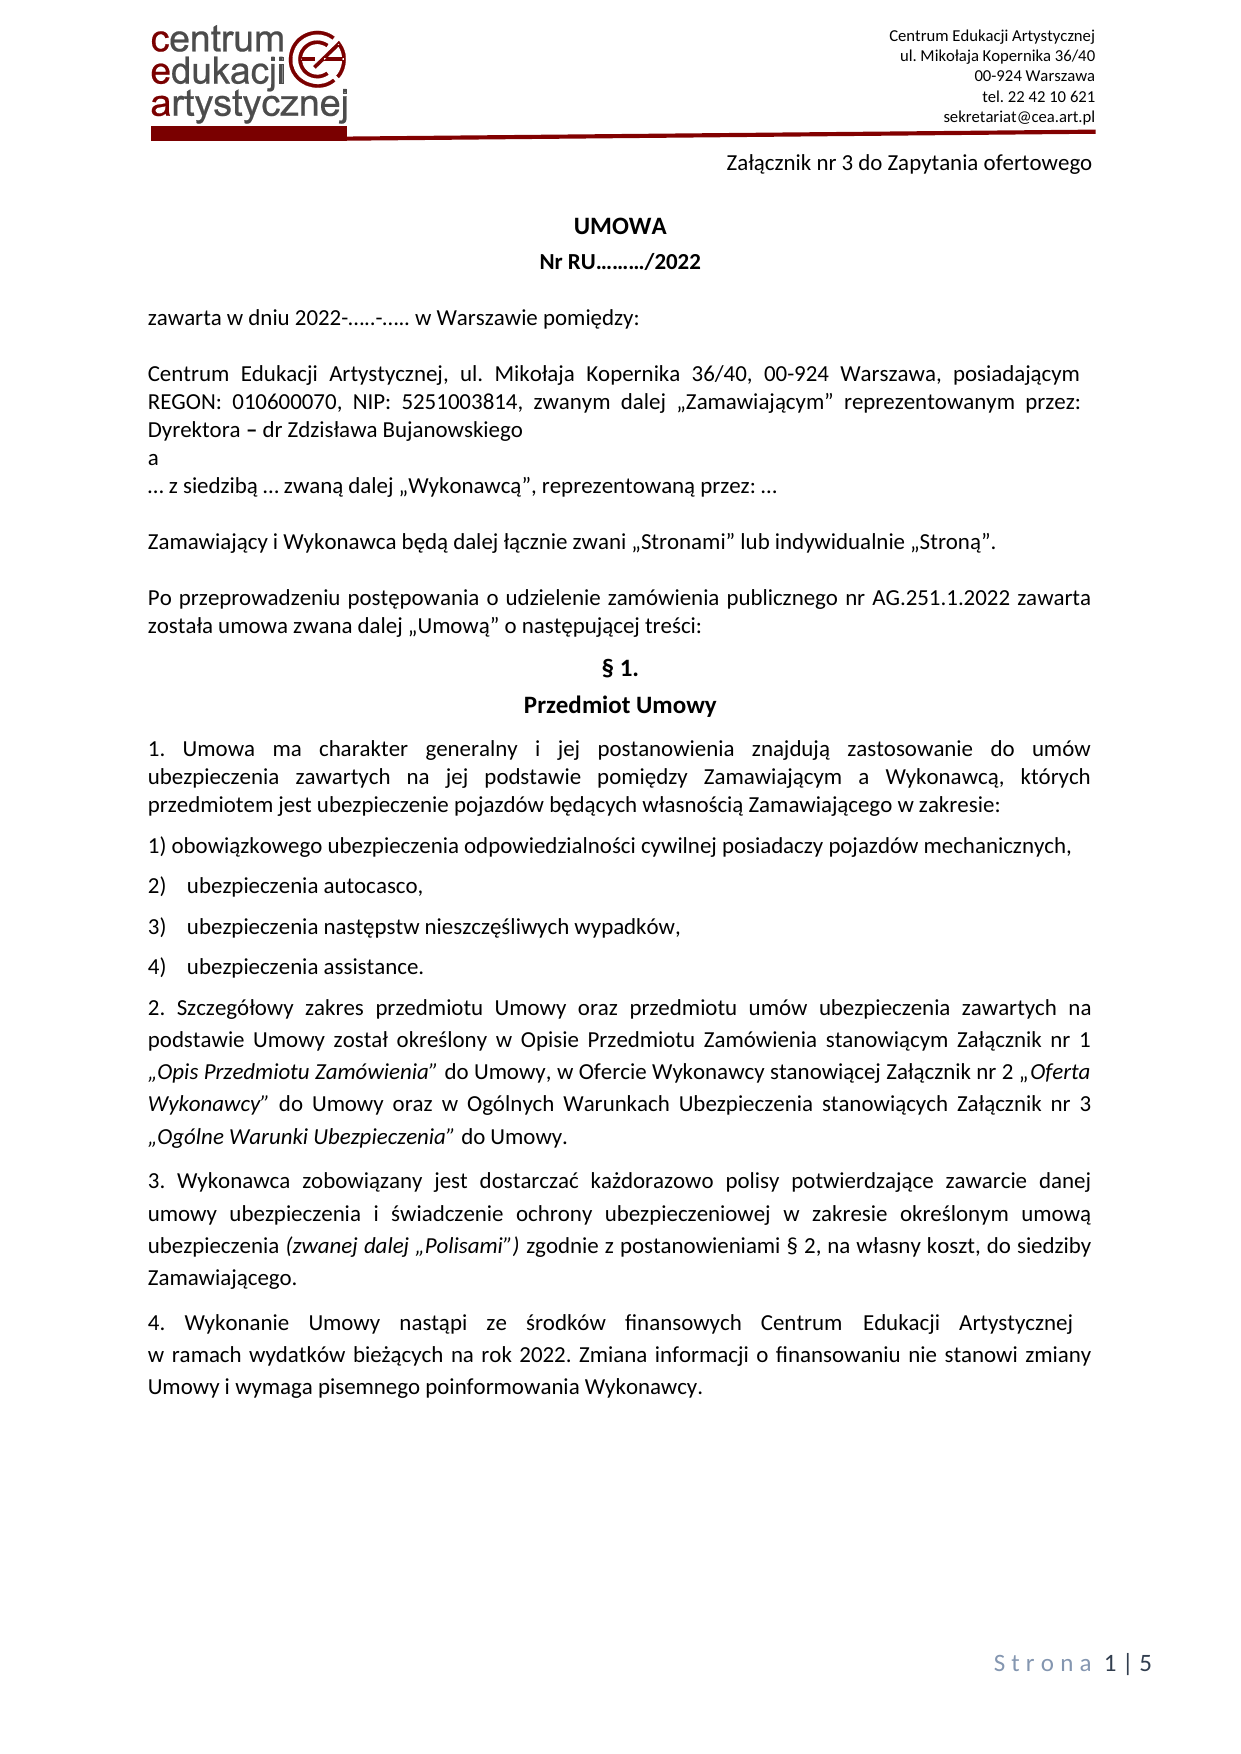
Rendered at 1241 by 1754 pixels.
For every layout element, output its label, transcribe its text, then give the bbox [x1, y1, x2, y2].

text zawarta w dniu 2022-…..-….. w Warszawie pomiędzy: [148, 303, 1093, 331]
text Przedmiot Umowy [148, 689, 1093, 719]
text 3) ubezpieczenia następstw nieszczęśliwych wypadków, [148, 912, 1093, 940]
text 1) obowiązkowego ubezpieczenia odpowiedzialności cywilnej posiadaczy pojazdów mechanicznych, [148, 831, 1093, 859]
text Zamawiający i Wykonawca będą dalej łącznie zwani „Stronami” lub indywidualnie „Stroną”. [148, 527, 1093, 555]
text Nr RU………/2022 [148, 247, 1093, 275]
text … z siedzibą … zwaną dalej „Wykonawcą”, reprezentowaną przez: … [148, 471, 1093, 499]
text Po przeprowadzeniu postępowania o udzielenie zamówienia publicznego nr AG.251.1.2022 zawarta została umowa zwana dalej „Umową” o następującej treści: [148, 583, 1093, 639]
text UMOWA [148, 210, 1093, 241]
text 2. Szczegółowy zakres przedmiotu Umowy oraz przedmiotu umów ubezpieczenia zawartych na podstawie Umowy został określony w Opisie Przedmiotu Zamówienia stanowiącym Załącznik nr 1 „Opis Przedmiotu Zamówienia” do Umowy, w Ofercie Wykonawcy stanowiącej Załącznik nr 2 „Oferta Wykonawcy” do Umowy oraz w Ogólnych Warunkach Ubezpieczenia stanowiących Załącznik nr 3 „Ogólne Warunki Ubezpieczenia” do Umowy. [148, 993, 1093, 1150]
text 4. Wykonanie Umowy nastąpi ze środków finansowych Centrum Edukacji Artystycznej w ramach wydatków bieżących na rok 2022. Zmiana informacji o finansowaniu nie stanowi zmiany Umowy i wymaga pisemnego poinformowania Wykonawcy. [148, 1308, 1093, 1400]
text 1. Umowa ma charakter generalny i jej postanowienia znajdują zastosowanie do umów ubezpieczenia zawartych na jej podstawie pomiędzy Zamawiającym a Wykonawcą, których przedmiotem jest ubezpieczenie pojazdów będących własnością Zamawiającego w zakresie: [148, 734, 1093, 818]
text a [148, 443, 1093, 471]
text Załącznik nr 3 do Zapytania ofertowego [148, 148, 1093, 176]
text Centrum Edukacji Artystycznej, ul. Mikołaja Kopernika 36/40, 00-924 Warszawa, posiadającym REGON: 010600070, NIP: 5251003814, zwanym dalej „Zamawiającym” reprezentowanym przez: Dyrektora – dr Zdzisława Bujanowskiego [148, 359, 1093, 443]
text 4) ubezpieczenia assistance. [148, 952, 1093, 981]
text § 1. [148, 652, 1093, 682]
text 3. Wykonawca zobowiązany jest dostarczać każdorazowo polisy potwierdzające zawarcie danej umowy ubezpieczenia i świadczenie ochrony ubezpieczeniowej w zakresie określonym umową ubezpieczenia (zwanej dalej „Polisami”) zgodnie z postanowieniami § 2, na własny koszt, do siedziby Zamawiającego. [148, 1166, 1093, 1291]
text 2) ubezpieczenia autocasco, [148, 871, 1093, 899]
